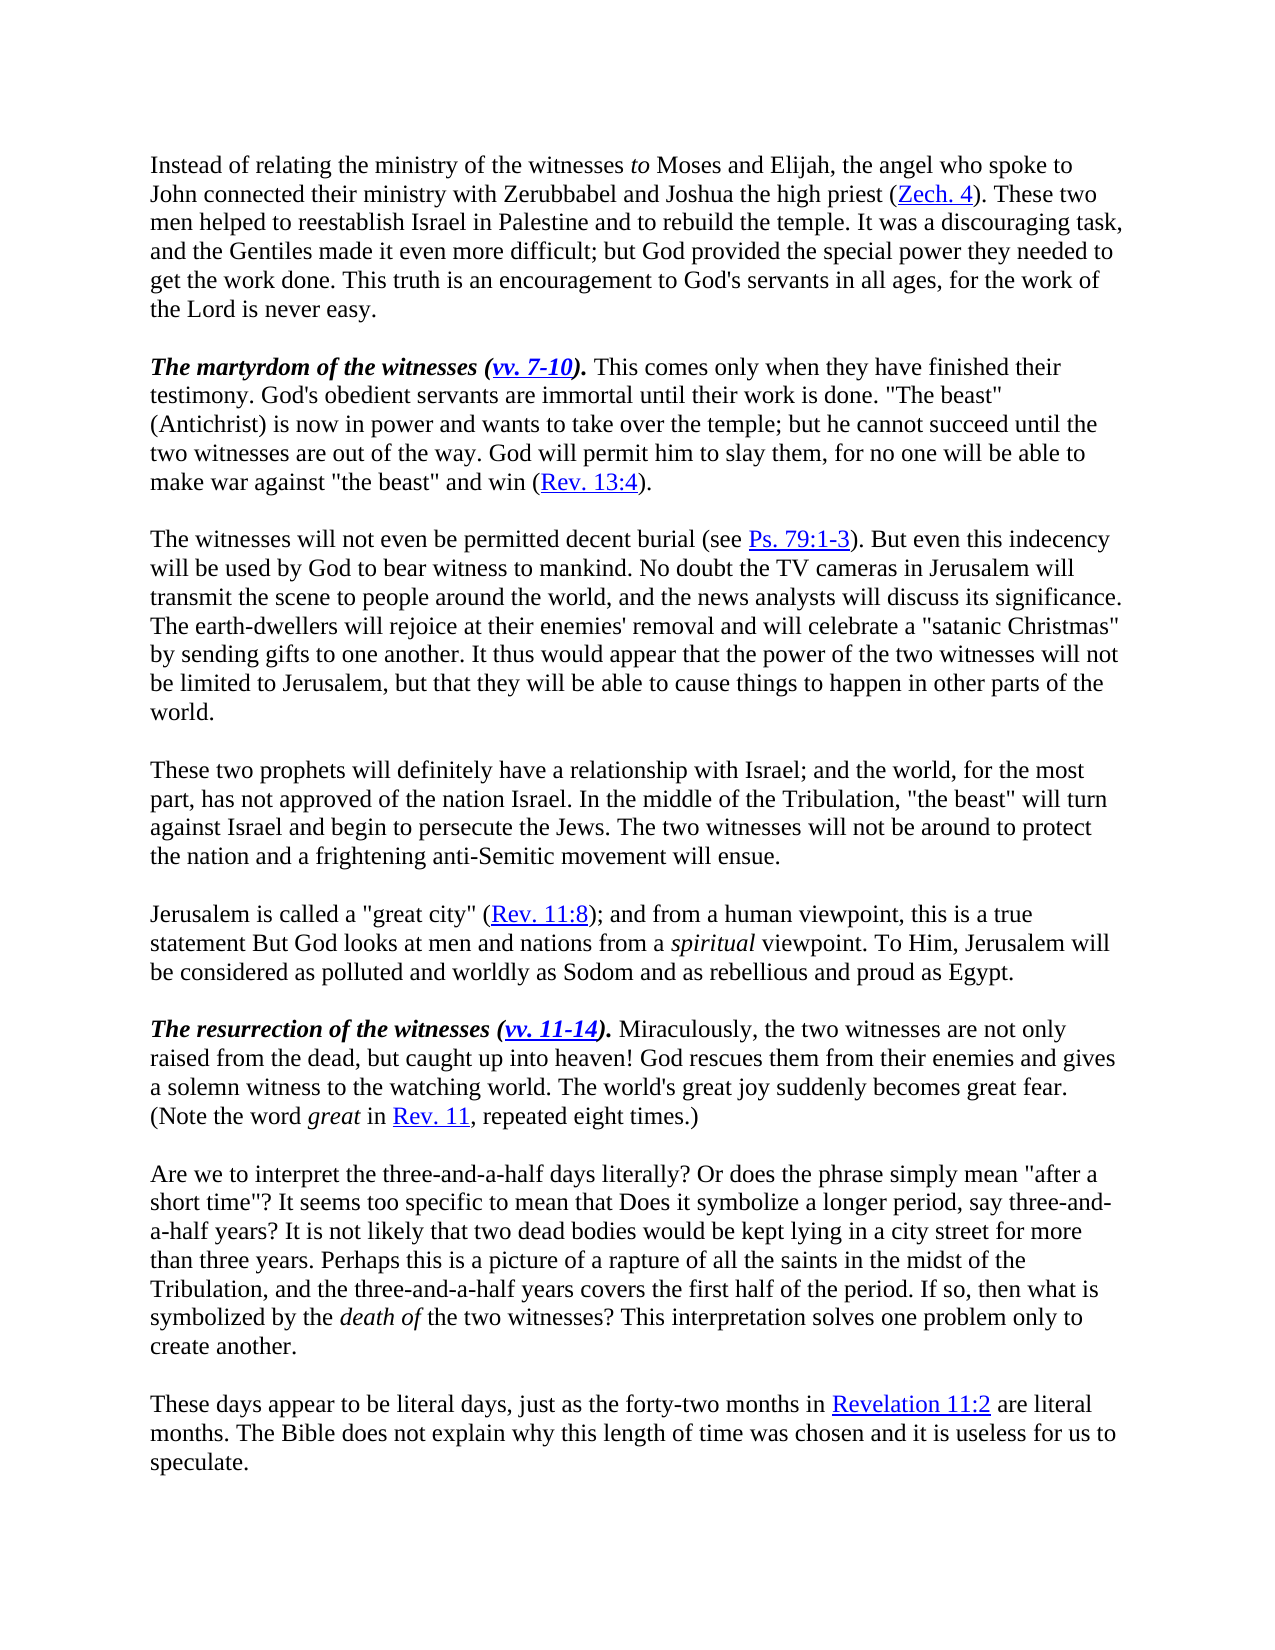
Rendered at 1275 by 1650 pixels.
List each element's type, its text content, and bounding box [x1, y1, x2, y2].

text Instead of relating the ministry of the witnesses to Moses and Elijah, the angel who spoke to John connected their ministry with Zerubbabel and Joshua the high priest (Zech. 4). These two men helped to reestablish Israel in Palestine and to rebuild the temple. It was a discouraging task, and the Gentiles made it even more difficult; but God provided the special power they needed to get the work done. This truth is an encouragement to God's servants in all ages, for the work of the Lord is never easy. [150, 150, 1125, 322]
text Jerusalem is called a "great city" (Rev. 11:8); and from a human viewpoint, this is a true statement But God looks at men and nations from a spiritual viewpoint. To Him, Jerusalem will be considered as polluted and worldly as Sodom and as rebellious and proud as Egypt. [150, 899, 1125, 985]
text These two prophets will definitely have a relationship with Israel; and the world, for the most part, has not approved of the nation Israel. In the middle of the Tribulation, "the beast" will turn against Israel and begin to persecute the Jews. The two witnesses will not be around to protect the nation and a frightening anti-Semitic movement will ensue. [150, 755, 1125, 870]
text The witnesses will not even be permitted decent burial (see Ps. 79:1-3). But even this indecency will be used by God to bear witness to mankind. No doubt the TV cameras in Jerusalem will transmit the scene to people around the world, and the news analysts will discuss its significance. The earth-dwellers will rejoice at their enemies' removal and will celebrate a "satanic Christmas" by sending gifts to one another. It thus would appear that the power of the two witnesses will not be limited to Jerusalem, but that they will be able to cause things to happen in other parts of the world. [150, 524, 1125, 726]
text These days appear to be literal days, just as the forty-two months in Revelation 11:2 are literal months. The Bible does not explain why this length of time was chosen and it is useless for us to speculate. [150, 1389, 1125, 1475]
text The resurrection of the witnesses (vv. 11-14). Miraculously, the two witnesses are not only raised from the dead, but caught up into heaven! God rescues them from their enemies and gives a solemn witness to the watching world. The world's great joy suddenly becomes great fear. (Note the word great in Rev. 11, repeated eight times.) [150, 1014, 1125, 1129]
text Are we to interpret the three-and-a-half days literally? Or does the phrase simply mean "after a short time"? It seems too specific to mean that Does it symbolize a longer period, say three-and-a-half years? It is not likely that two dead bodies would be kept lying in a city street for more than three years. Perhaps this is a picture of a rapture of all the saints in the midst of the Tribulation, and the three-and-a-half years covers the first half of the period. If so, then what is symbolized by the death of the two witnesses? This interpretation solves one problem only to create another. [150, 1159, 1125, 1360]
text The martyrdom of the witnesses (vv. 7-10). This comes only when they have finished their testimony. God's obedient servants are immortal until their work is done. "The beast" (Antichrist) is now in power and wants to take over the temple; but he cannot succeed until the two witnesses are out of the way. God will permit him to slay them, for no one will be able to make war against "the beast" and win (Rev. 13:4). [150, 352, 1125, 495]
